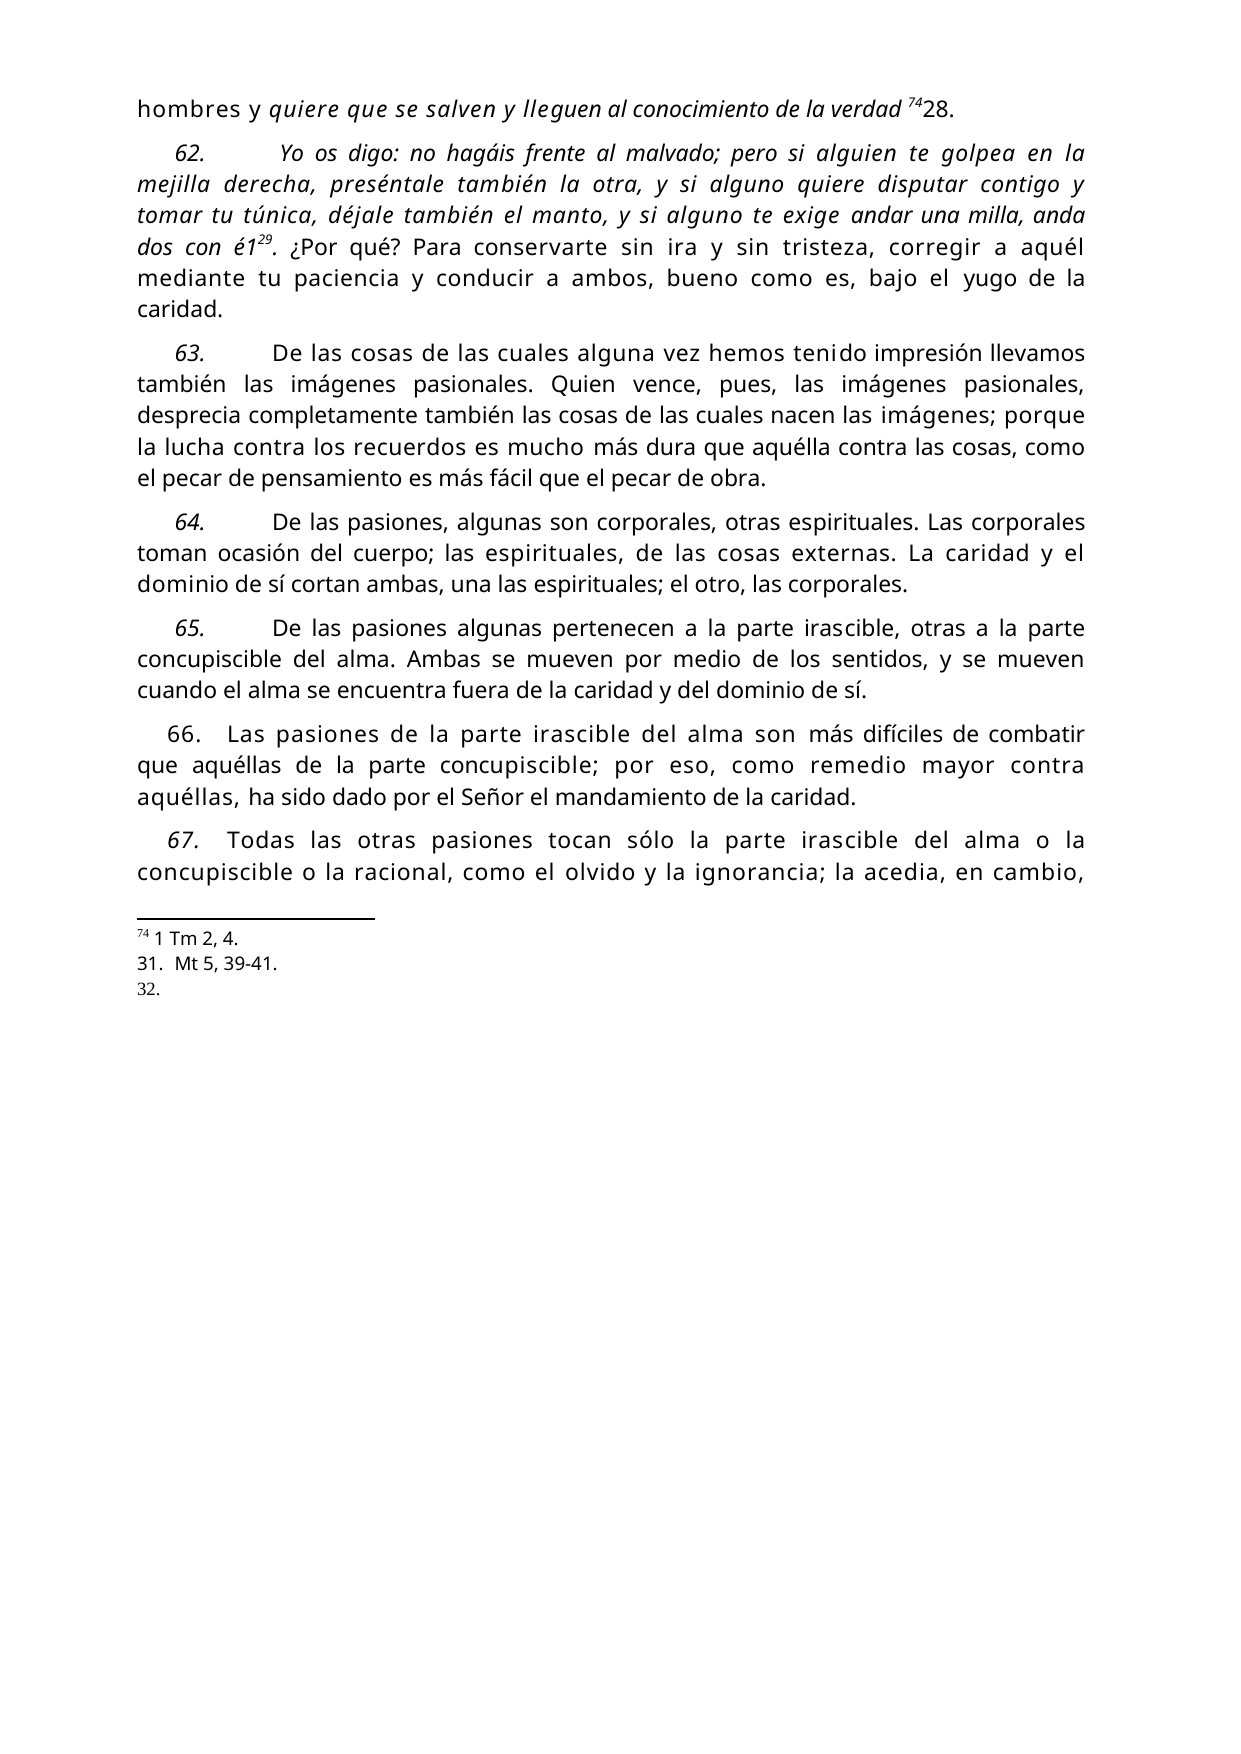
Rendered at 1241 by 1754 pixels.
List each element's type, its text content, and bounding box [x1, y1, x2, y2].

list Yo os digo –afirma el Señor–: Amad a vuestros enemigos, haced el bien a aquellos que os odian, orad por aquellos que os tratan mal". ¿Por qué mandó esto? Para liberarte del odio, de la tristeza, de la ira y del rencor, y hacerte digno del grandísimo tesoro de la perfecta caridad; es imposible que la posea quien no ama por igual a todos los hombres, a imitación de Dios, que ama por igual a todos los hombres y quiere que se salven y lleguen al conocimiento de la verdad 28. [137, 93, 1085, 124]
list De las cosas de las cuales alguna vez hemos tenido impresión llevamos también las imágenes pasionales. Quien vence, pues, las imágenes pasionales, desprecia completamente también las cosas de las cuales nacen las imágenes; porque la lucha contra los recuerdos es mucho más dura que aquélla contra las cosas, como el pecar de pensamiento es más fácil que el pecar de obra. [137, 337, 1085, 493]
list Todas las otras pasiones tocan sólo la parte irascible del alma o la concupiscible o la racional, como el olvido y la ignorancia; la acedia, en cambio, aferrando todas las potencias del alma, excita casi todas las pasiones juntas y, por eso, es la más grave de todas. Dice bien, pues, el Señor, que ha dado el remedio contra ella: Con vuestra paciencia ganaréis vuestras almas 30. [137, 824, 1085, 887]
list De las pasiones, algunas son corporales, otras espirituales. Las corporales toman ocasión del cuerpo; las espirituales, de las cosas externas. La caridad y el dominio de sí cortan ambas, una las espirituales; el otro, las corporales. [137, 506, 1085, 599]
list Las pasiones de la parte irascible del alma son más difíciles de combatir que aquéllas de la parte concupiscible; por eso, como remedio mayor contra aquéllas, ha sido dado por el Señor el mandamiento de la caridad. [137, 718, 1085, 812]
list De las pasiones algunas pertenecen a la parte irascible, otras a la parte concupiscible del alma. Ambas se mueven por medio de los sentidos, y se mueven cuando el alma se encuentra fuera de la caridad y del dominio de sí. [137, 612, 1085, 706]
list Yo os digo: no hagáis frente al malvado; pero si alguien te golpea en la mejilla derecha, preséntale también la otra, y si alguno quiere disputar contigo y tomar tu túnica, déjale también el manto, y si alguno te exige andar una milla, anda dos con é129. ¿Por qué? Para conservarte sin ira y sin tristeza, corregir a aquél mediante tu paciencia y conducir a ambos, bueno como es, bajo el yugo de la caridad. [137, 137, 1085, 324]
